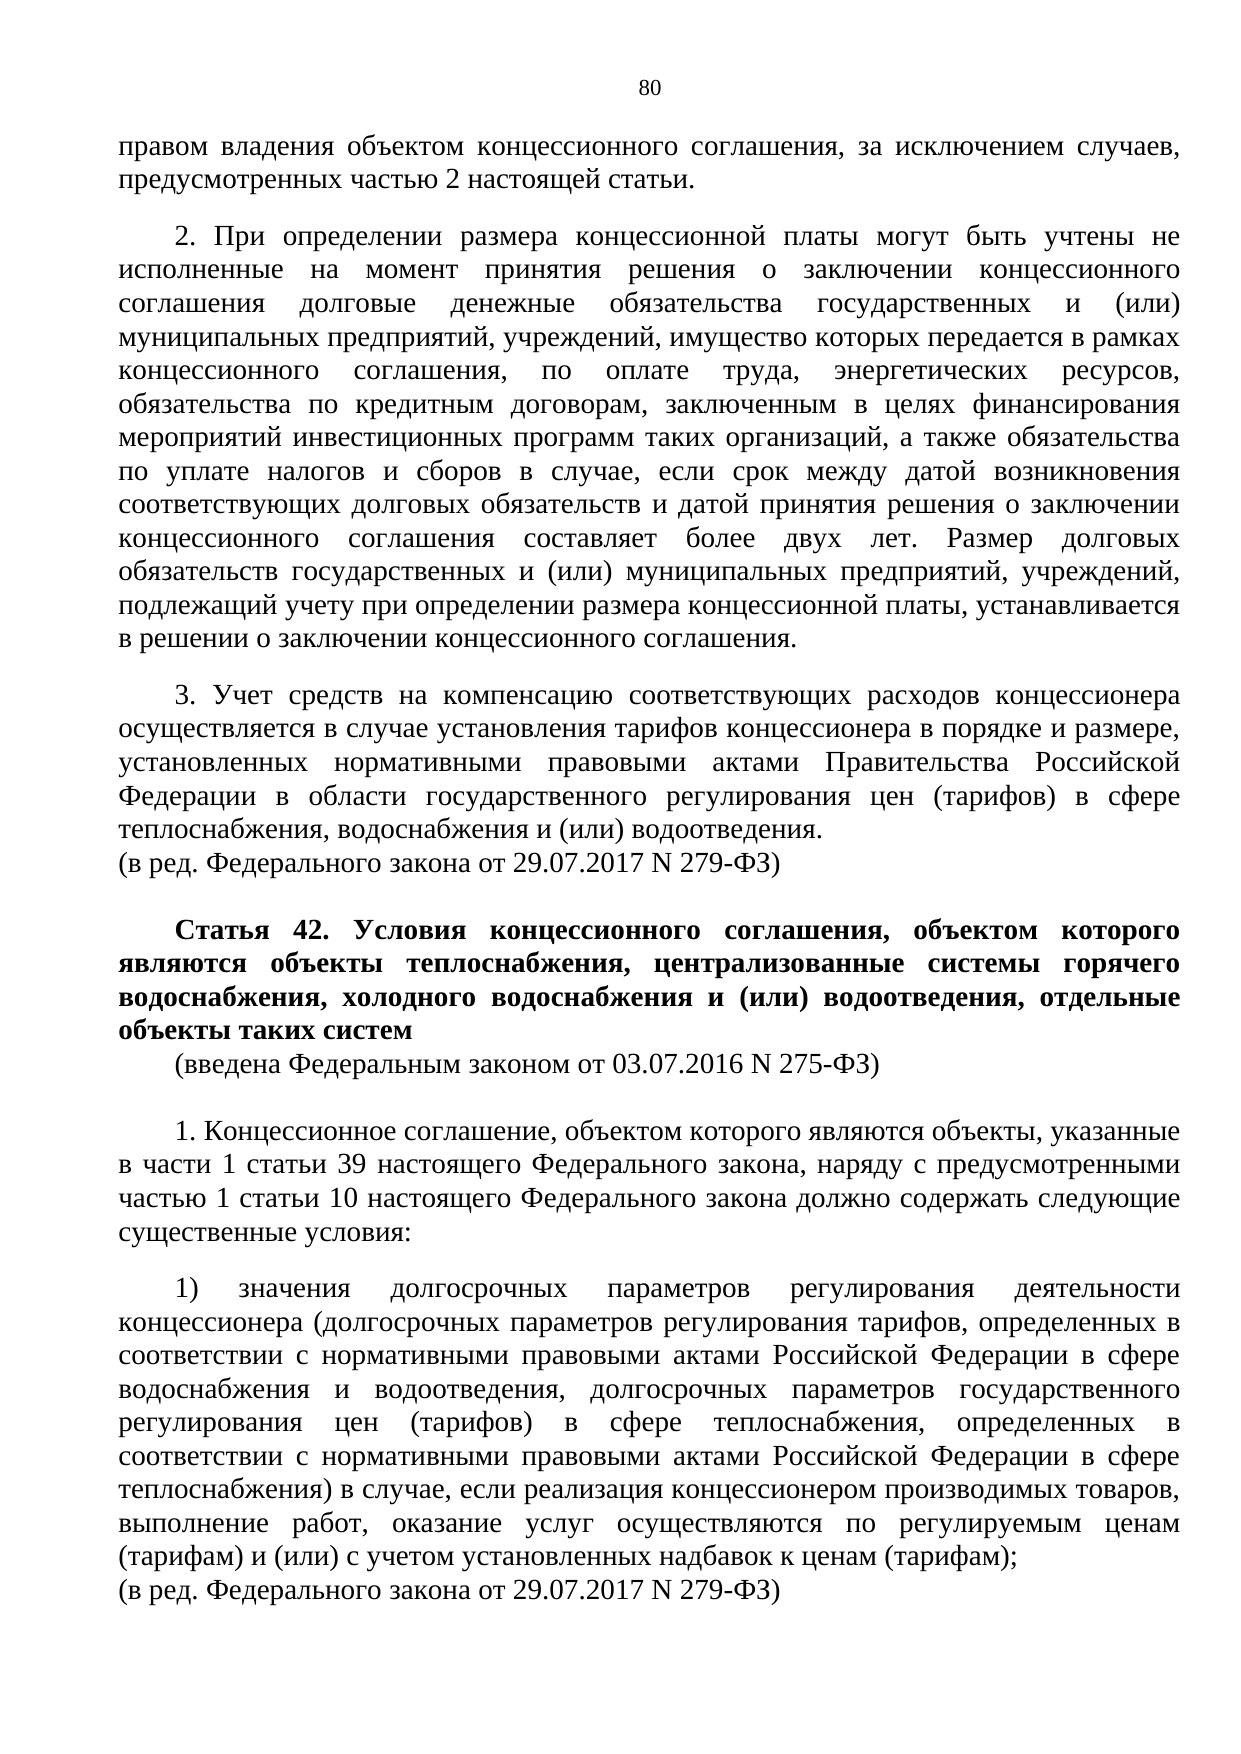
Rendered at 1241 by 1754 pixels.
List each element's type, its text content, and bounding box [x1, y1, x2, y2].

text 2. При определении размера концессионной платы могут быть учтены не исполненные на момент принятия решения о заключении концессионного соглашения долговые денежные обязательства государственных и (или) муниципальных предприятий, учреждений, имущество которых передается в рамках концессионного соглашения, по оплате труда, энергетических ресурсов, обязательства по кредитным договорам, заключенным в целях финансирования мероприятий инвестиционных программ таких организаций, а также обязательства по уплате налогов и сборов в случае, если срок между датой возникновения соответствующих долговых обязательств и датой принятия решения о заключении концессионного соглашения составляет более двух лет. Размер долговых обязательств государственных и (или) муниципальных предприятий, учреждений, подлежащий учету при определении размера концессионной платы, устанавливается в решении о заключении концессионного соглашения. [118, 218, 1181, 654]
text 3. Учет средств на компенсацию соответствующих расходов концессионера осуществляется в случае установления тарифов концессионера в порядке и размере, установленных нормативными правовыми актами Правительства Российской Федерации в области государственного регулирования цен (тарифов) в сфере теплоснабжения, водоснабжения и (или) водоотведения. [118, 677, 1181, 845]
text 1) значения долгосрочных параметров регулирования деятельности концессионера (долгосрочных параметров регулирования тарифов, определенных в соответствии с нормативными правовыми актами Российской Федерации в сфере водоснабжения и водоотведения, долгосрочных параметров государственного регулирования цен (тарифов) в сфере теплоснабжения, определенных в соответствии с нормативными правовыми актами Российской Федерации в сфере теплоснабжения) в случае, если реализация концессионером производимых товаров, выполнение работ, оказание услуг осуществляются по регулируемым ценам (тарифам) и (или) с учетом установленных надбавок к ценам (тарифам); [118, 1270, 1181, 1572]
text (в ред. Федерального закона от 29.07.2017 N 279-ФЗ) [118, 1572, 1181, 1606]
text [118, 128, 1181, 195]
text 1. Концессионное соглашение, объектом которого являются объекты, указанные в части 1 статьи 39 настоящего Федерального закона, наряду с предусмотренными частью 1 статьи 10 настоящего Федерального закона должно содержать следующие существенные условия: [118, 1113, 1181, 1247]
text (в ред. Федерального закона от 29.07.2017 N 279-ФЗ) [118, 845, 1181, 878]
text (введена Федеральным законом от 03.07.2016 N 275-ФЗ) [118, 1046, 1181, 1079]
title Статья 42. Условия концессионного соглашения, объектом которого являются объекты теплоснабжения, централизованные системы горячего водоснабжения, холодного водоснабжения и (или) водоотведения, отдельные объекты таких систем [118, 912, 1181, 1046]
